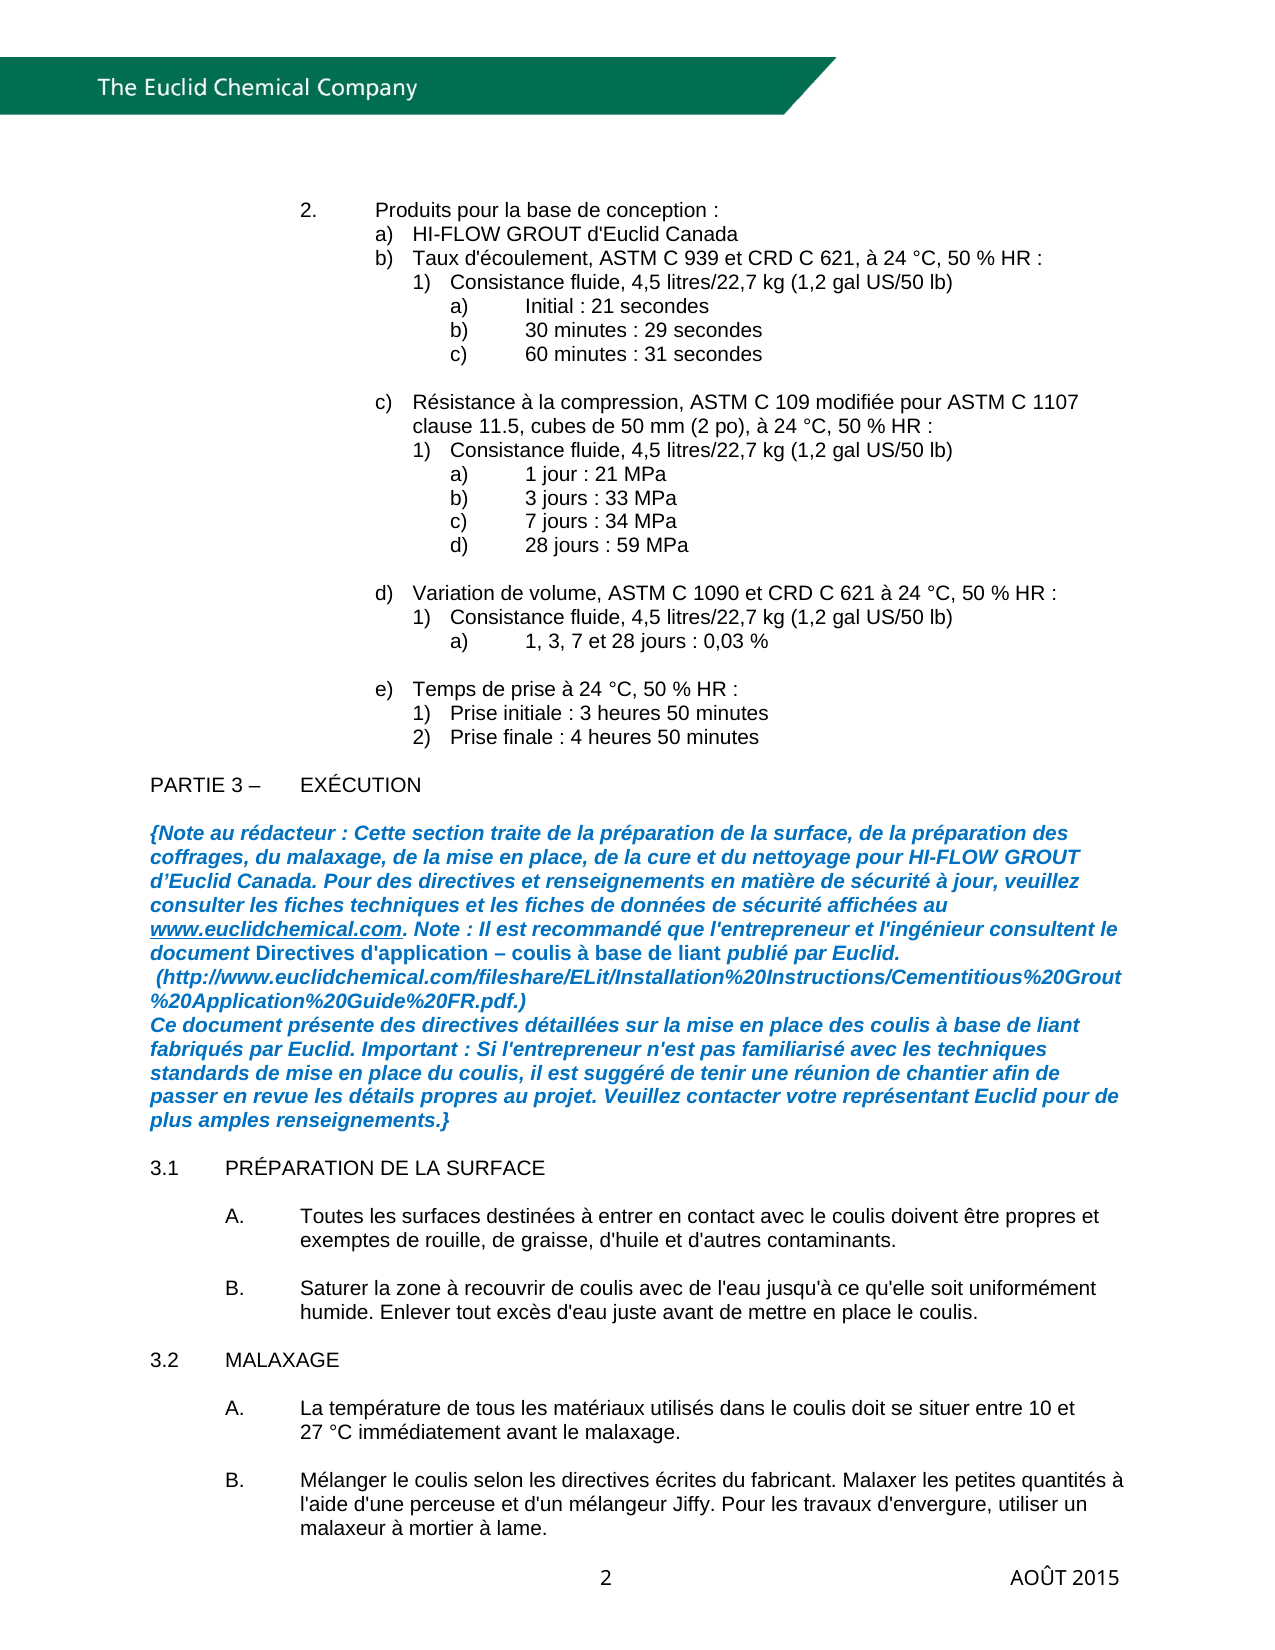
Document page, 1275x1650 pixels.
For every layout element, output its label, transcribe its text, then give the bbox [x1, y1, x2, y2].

text a) 1, 3, 7 et 28 jours : 0,03 % [412, 629, 1125, 653]
text A. Toutes les surfaces destinées à entrer en contact avec le coulis doivent être propres et exemptes de rouille, de graisse, d'huile et d'autres contaminants. [225, 1204, 1125, 1252]
text A. La température de tous les matériaux utilisés dans le coulis doit se situer entre 10 et 27 °C immédiatement avant le malaxage. [225, 1396, 1125, 1444]
text b) 3 jours : 33 MPa [412, 485, 1125, 509]
text d) 28 jours : 59 MPa [412, 533, 1125, 557]
text c) Résistance à la compression, ASTM C 109 modifiée pour ASTM C 1107 clause 11.5, cubes de 50 mm (2 po), à 24 °C, 50 % HR : [375, 389, 1125, 437]
text 2. Produits pour la base de conception : [225, 198, 1125, 222]
text {Note au rédacteur : Cette section traite de la préparation de la surface, de la préparation des coffrages, du malaxage, de la mise en place, de la cure et du nettoyage pour HI-FLOW GROUT d’Euclid Canada. Pour des directives et renseignements en matière de sécurité à jour, veuillez consulter les fiches techniques et les fiches de données de sécurité affichées au www.euclidchemical.com. Note : Il est recommandé que l'entrepreneur et l'ingénieur consultent le document Directives d'application – coulis à base de liant publié par Euclid. [150, 821, 1125, 964]
text c) 7 jours : 34 MPa [412, 509, 1125, 533]
text 1) Consistance fluide, 4,5 litres/22,7 kg (1,2 gal US/50 lb) [337, 270, 1125, 294]
text 3.2 MALAXAGE [150, 1348, 1125, 1372]
text a) HI-FLOW GROUT d'Euclid Canada [375, 222, 1125, 246]
text 1) Consistance fluide, 4,5 litres/22,7 kg (1,2 gal US/50 lb) [412, 605, 1125, 629]
text B. Saturer la zone à recouvrir de coulis avec de l'eau jusqu'à ce qu'elle soit uniformément humide. Enlever tout excès d'eau juste avant de mettre en place le coulis. [225, 1276, 1125, 1324]
text c) 60 minutes : 31 secondes [375, 342, 1125, 366]
text (http://www.euclidchemical.com/fileshare/ELit/Installation%20Instructions/Cementitious%20Grout%20Application%20Guide%20FR.pdf.) [150, 964, 1125, 1012]
picture [0, 57, 988, 227]
text Ce document présente des directives détaillées sur la mise en place des coulis à base de liant fabriqués par Euclid. Important : Si l'entrepreneur n'est pas familiarisé avec les techniques standards de mise en place du coulis, il est suggéré de tenir une réunion de chantier afin de passer en revue les détails propres au projet. Veuillez contacter votre représentant Euclid pour de plus amples renseignements.} [150, 1012, 1125, 1132]
text b) Taux d'écoulement, ASTM C 939 et CRD C 621, à 24 °C, 50 % HR : [375, 246, 1125, 270]
text a) 1 jour : 21 MPa [412, 461, 1125, 485]
text d) Variation de volume, ASTM C 1090 et CRD C 621 à 24 °C, 50 % HR : [375, 581, 1125, 605]
text a) Initial : 21 secondes [375, 294, 1125, 318]
text PARTIE 3 – EXÉCUTION [150, 773, 1125, 797]
text 1) Consistance fluide, 4,5 litres/22,7 kg (1,2 gal US/50 lb) [412, 437, 1125, 461]
text e) Temps de prise à 24 °C, 50 % HR : [375, 677, 1125, 701]
text 3.1 PRÉPARATION DE LA SURFACE [150, 1156, 1125, 1180]
text B. Mélanger le coulis selon les directives écrites du fabricant. Malaxer les petites quantités à l'aide d'une perceuse et d'un mélangeur Jiffy. Pour les travaux d'envergure, utiliser un malaxeur à mortier à lame. [225, 1468, 1125, 1539]
text 2) Prise finale : 4 heures 50 minutes [412, 725, 1125, 749]
text b) 30 minutes : 29 secondes [375, 318, 1125, 342]
text 1) Prise initiale : 3 heures 50 minutes [412, 701, 1125, 725]
